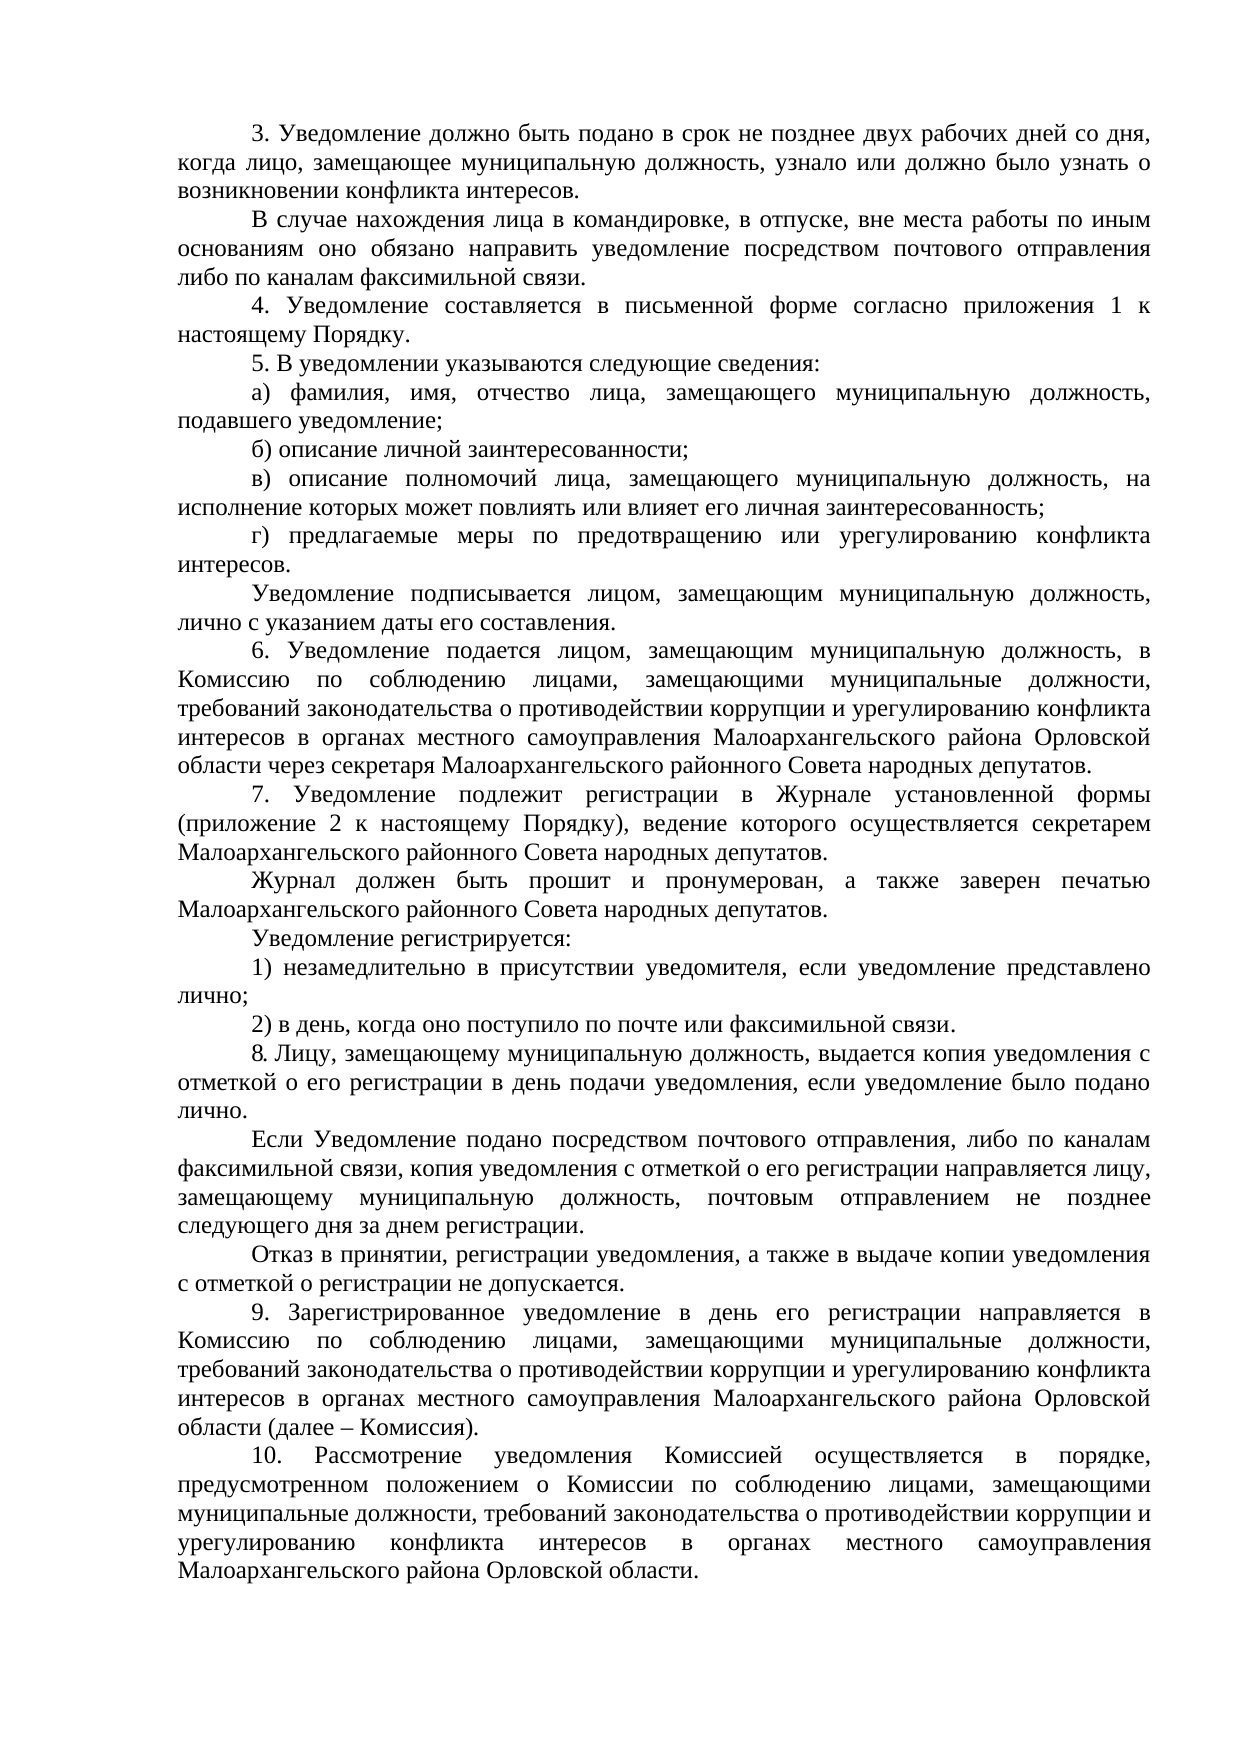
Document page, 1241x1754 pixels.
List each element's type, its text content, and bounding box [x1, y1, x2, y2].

text б) описание личной заинтересованности; [177, 434, 1152, 463]
text 8. Лицу, замещающему муниципальную должность, выдается копия уведомления с отметкой о его регистрации в день подачи уведомления, если уведомление было подано лично. [177, 1038, 1152, 1124]
text В случае нахождения лица в командировке, в отпуске, вне места работы по иным основаниям оно обязано направить уведомление посредством почтового отправления либо по каналам факсимильной связи. [177, 204, 1152, 291]
text а) фамилия, имя, отчество лица, замещающего муниципальную должность, подавшего уведомление; [177, 377, 1152, 434]
text Уведомление регистрируется: [177, 923, 1152, 952]
text Уведомление подписывается лицом, замещающим муниципальную должность, лично с указанием даты его составления. [177, 578, 1152, 636]
text в) описание полномочий лица, замещающего муниципальную должность, на исполнение которых может повлиять или влияет его личная заинтересованность; [177, 463, 1152, 521]
text Отказ в принятии, регистрации уведомления, а также в выдаче копии уведомления с отметкой о регистрации не допускается. [177, 1239, 1152, 1297]
text Если Уведомление подано посредством почтового отправления, либо по каналам факсимильной связи, копия уведомления с отметкой о его регистрации направляется лицу, замещающему муниципальную должность, почтовым отправлением не позднее следующего дня за днем регистрации. [177, 1124, 1152, 1239]
text 2) в день, когда оно поступило по почте или факсимильной связи. [177, 1009, 1152, 1038]
text 5. В уведомлении указываются следующие сведения: [177, 348, 1152, 377]
text 3. Уведомление должно быть подано в срок не позднее двух рабочих дней со дня, когда лицо, замещающее муниципальную должность, узнало или должно было узнать о возникновении конфликта интересов. [177, 118, 1152, 204]
text 4. Уведомление составляется в письменной форме согласно приложения 1 к настоящему Порядку. [177, 291, 1152, 348]
text 7. Уведомление подлежит регистрации в Журнале установленной формы (приложение 2 к настоящему Порядку), ведение которого осуществляется секретарем Малоархангельского районного Совета народных депутатов. [177, 779, 1152, 866]
text 1) незамедлительно в присутствии уведомителя, если уведомление представлено лично; [177, 952, 1152, 1009]
text 9. Зарегистрированное уведомление в день его регистрации направляется в Комиссию по соблюдению лицами, замещающими муниципальные должности, требований законодательства о противодействии коррупции и урегулированию конфликта интересов в органах местного самоуправления Малоархангельского района Орловской области (далее – Комиссия). [177, 1297, 1152, 1441]
text 6. Уведомление подается лицом, замещающим муниципальную должность, в Комиссию по соблюдению лицами, замещающими муниципальные должности, требований законодательства о противодействии коррупции и урегулированию конфликта интересов в органах местного самоуправления Малоархангельского района Орловской области через секретаря Малоархангельского районного Совета народных депутатов. [177, 636, 1152, 779]
text Журнал должен быть прошит и пронумерован, а также заверен печатью Малоархангельского районного Совета народных депутатов. [177, 866, 1152, 923]
text 10. Рассмотрение уведомления Комиссией осуществляется в порядке, предусмотренном положением о Комиссии по соблюдению лицами, замещающими муниципальные должности, требований законодательства о противодействии коррупции и урегулированию конфликта интересов в органах местного самоуправления Малоархангельского района Орловской области. [177, 1441, 1152, 1584]
text г) предлагаемые меры по предотвращению или урегулированию конфликта интересов. [177, 521, 1152, 578]
